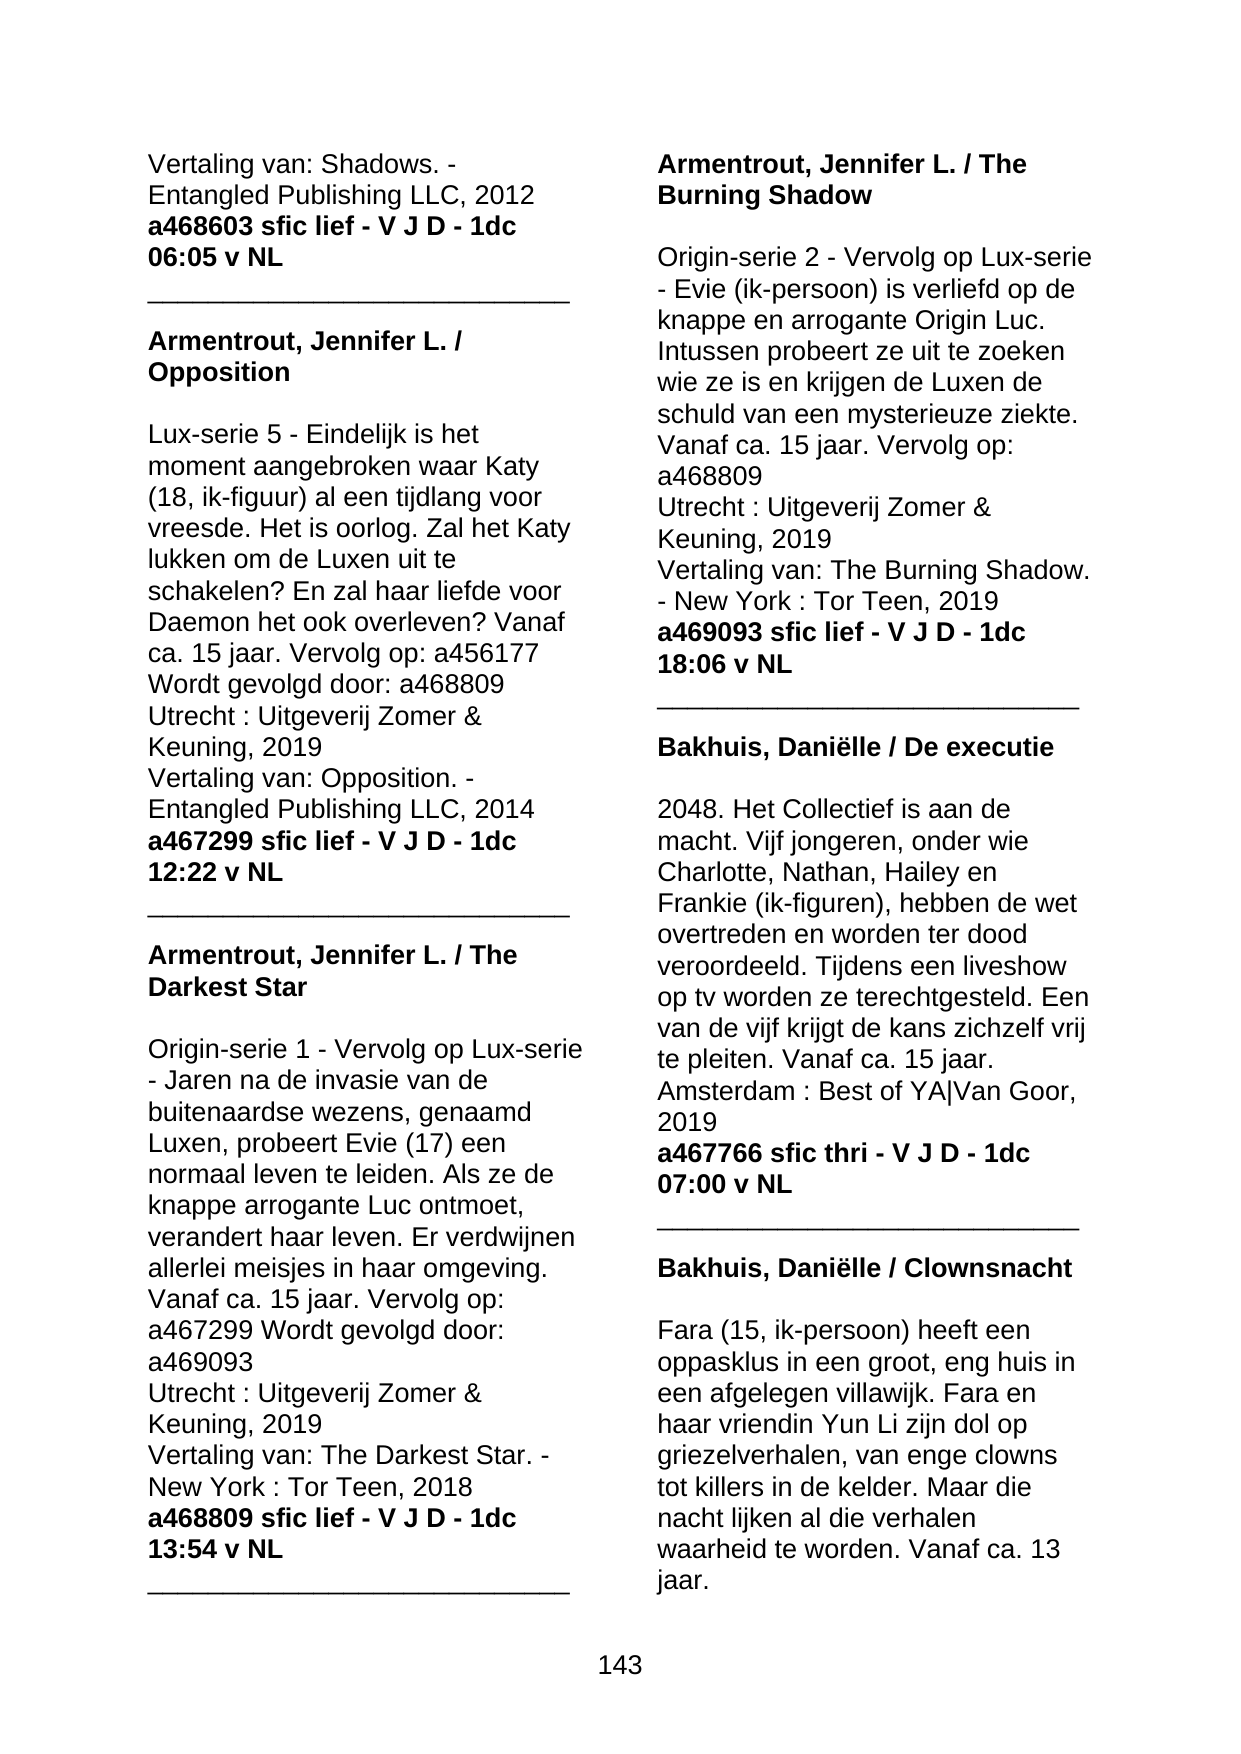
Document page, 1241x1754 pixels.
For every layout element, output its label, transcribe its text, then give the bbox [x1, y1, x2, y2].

text Lux-serie 5 - Eindelijk is het moment aangebroken waar Katy (18, ik-figuur) al een tijdlang voor vreesde. Het is oorlog. Zal het Katy lukken om de Luxen uit te schakelen? En zal haar liefde voor Daemon het ook overleven? Vanaf ca. 15 jaar. Vervolg op: a456177 Wordt gevolgd door: a468809 Utrecht : Uitgeverij Zomer & Keuning, 2019 Vertaling van: Opposition. - Entangled Publishing LLC, 2014 a467299 sfic lief - V J D - 1dc 12:22 v NL ____________________________ [148, 387, 583, 918]
subtitle Armentrout, Jennifer L. / The Darkest Star [148, 939, 583, 1002]
text Origin-serie 1 - Vervolg op Lux-serie - Jaren na de invasie van de buitenaardse wezens, genaamd Luxen, probeert Evie (17) een normaal leven te leiden. Als ze de knappe arrogante Luc ontmoet, verandert haar leven. Er verdwijnen allerlei meisjes in haar omgeving. Vanaf ca. 15 jaar. Vervolg op: a467299 Wordt gevolgd door: a469093 Utrecht : Uitgeverij Zomer & Keuning, 2019 Vertaling van: The Darkest Star. - New York : Tor Teen, 2018 a468809 sfic lief - V J D - 1dc 13:54 v NL ____________________________ [148, 1002, 583, 1596]
text 2048. Het Collectief is aan de macht. Vijf jongeren, onder wie Charlotte, Nathan, Hailey en Frankie (ik-figuren), hebben de wet overtreden en worden ter dood veroordeeld. Tijdens een liveshow op tv worden ze terechtgesteld. Een van de vijf krijgt de kans zichzelf vrij te pleiten. Vanaf ca. 15 jaar. Amsterdam : Best of YA|Van Goor, 2019 a467766 sfic thri - V J D - 1dc 07:00 v NL ____________________________ [657, 762, 1093, 1231]
subtitle Bakhuis, Daniëlle / De executie [657, 731, 1093, 762]
text Origin-serie 2 - Vervolg op Lux-serie - Evie (ik-persoon) is verliefd op de knappe en arrogante Origin Luc. Intussen probeert ze uit te zoeken wie ze is en krijgen de Luxen de schuld van een mysterieuze ziekte. Vanaf ca. 15 jaar. Vervolg op: a468809 Utrecht : Uitgeverij Zomer & Keuning, 2019 Vertaling van: The Burning Shadow. - New York : Tor Teen, 2019 a469093 sfic lief - V J D - 1dc 18:06 v NL ____________________________ [657, 210, 1093, 710]
subtitle Bakhuis, Daniëlle / Clownsnacht [657, 1252, 1093, 1283]
subtitle Armentrout, Jennifer L. / Opposition [148, 325, 583, 387]
subtitle Armentrout, Jennifer L. / The Burning Shadow [657, 148, 1093, 210]
